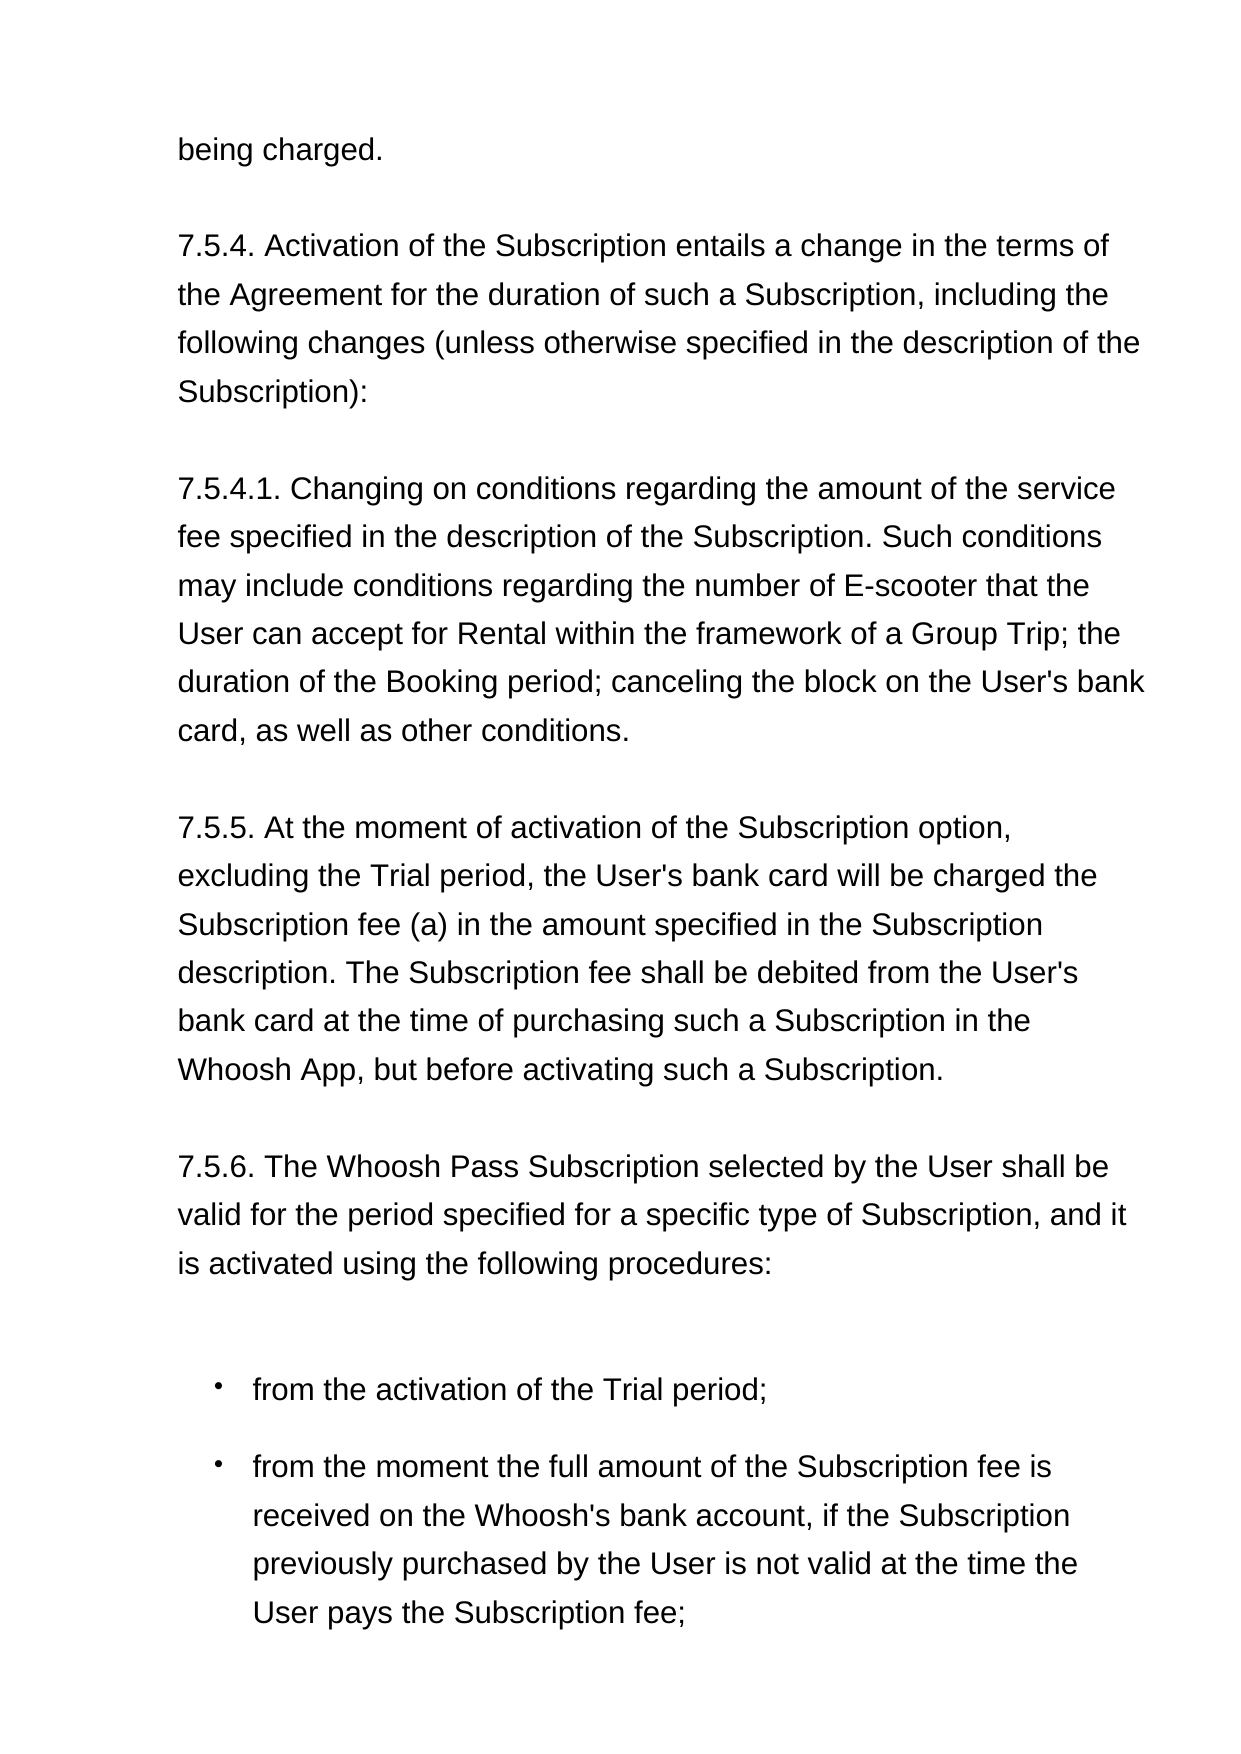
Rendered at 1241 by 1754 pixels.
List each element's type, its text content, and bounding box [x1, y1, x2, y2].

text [177, 118, 1152, 1329]
list from the moment the full amount of the Subscription fee is received on the Whoosh's bank account, if the Subscription previously purchased by the User is not valid at the time the User pays the Subscription fee; [215, 1436, 1152, 1629]
list from the activation of the Trial period; [215, 1358, 1152, 1407]
